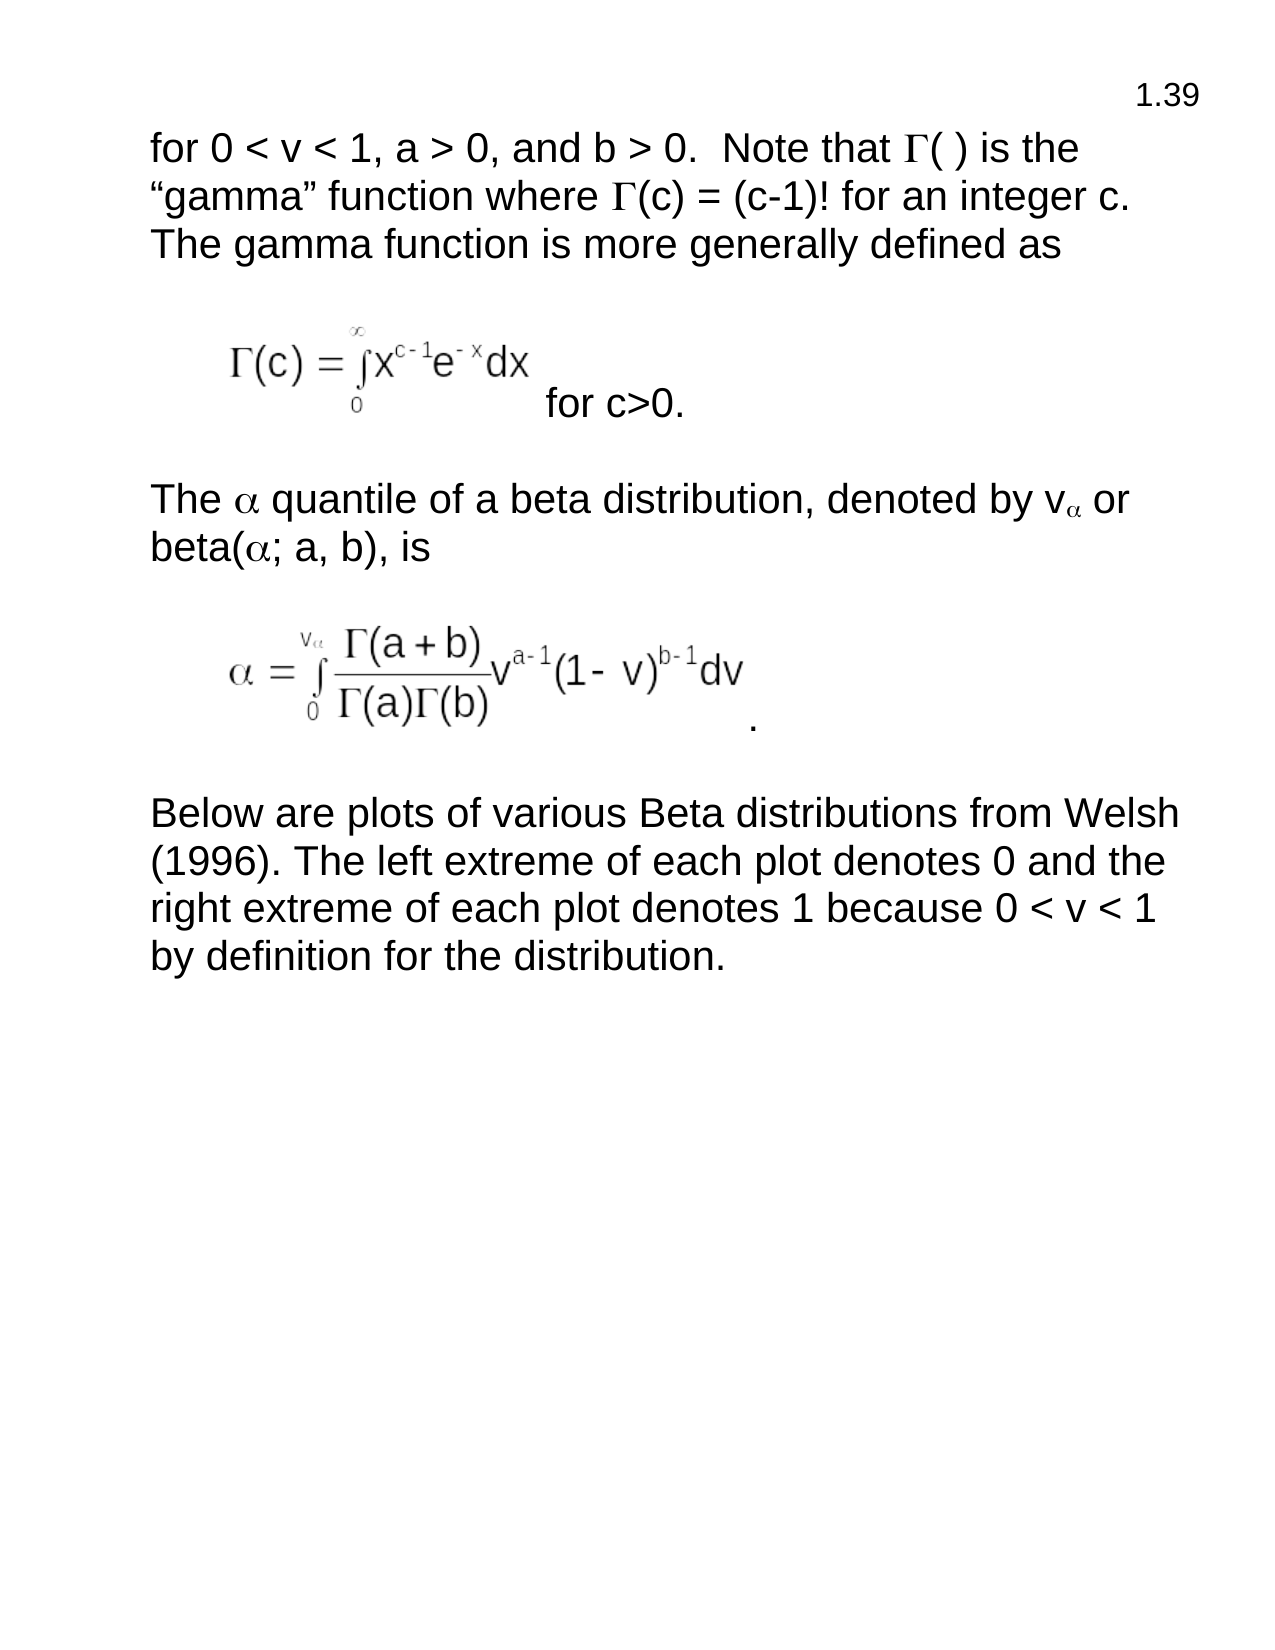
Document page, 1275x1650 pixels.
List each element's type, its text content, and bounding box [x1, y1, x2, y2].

text for c>0. [225, 315, 1200, 426]
text Below are plots of various Beta distributions from Welsh (1996). The left extreme of each plot denotes 0 and the right extreme of each plot denotes 1 because 0 < v < 1 by definition for the distribution. [150, 788, 1200, 980]
text The quantile of a beta distribution, denoted by v or beta(; a, b), is [150, 474, 1200, 570]
text . [225, 618, 1200, 740]
text for 0 < v < 1, a > 0, and b > 0. Note that ( ) is the “gamma” function where (c) = (c-1)! for an integer c. The gamma function is more generally defined as [150, 123, 1200, 267]
